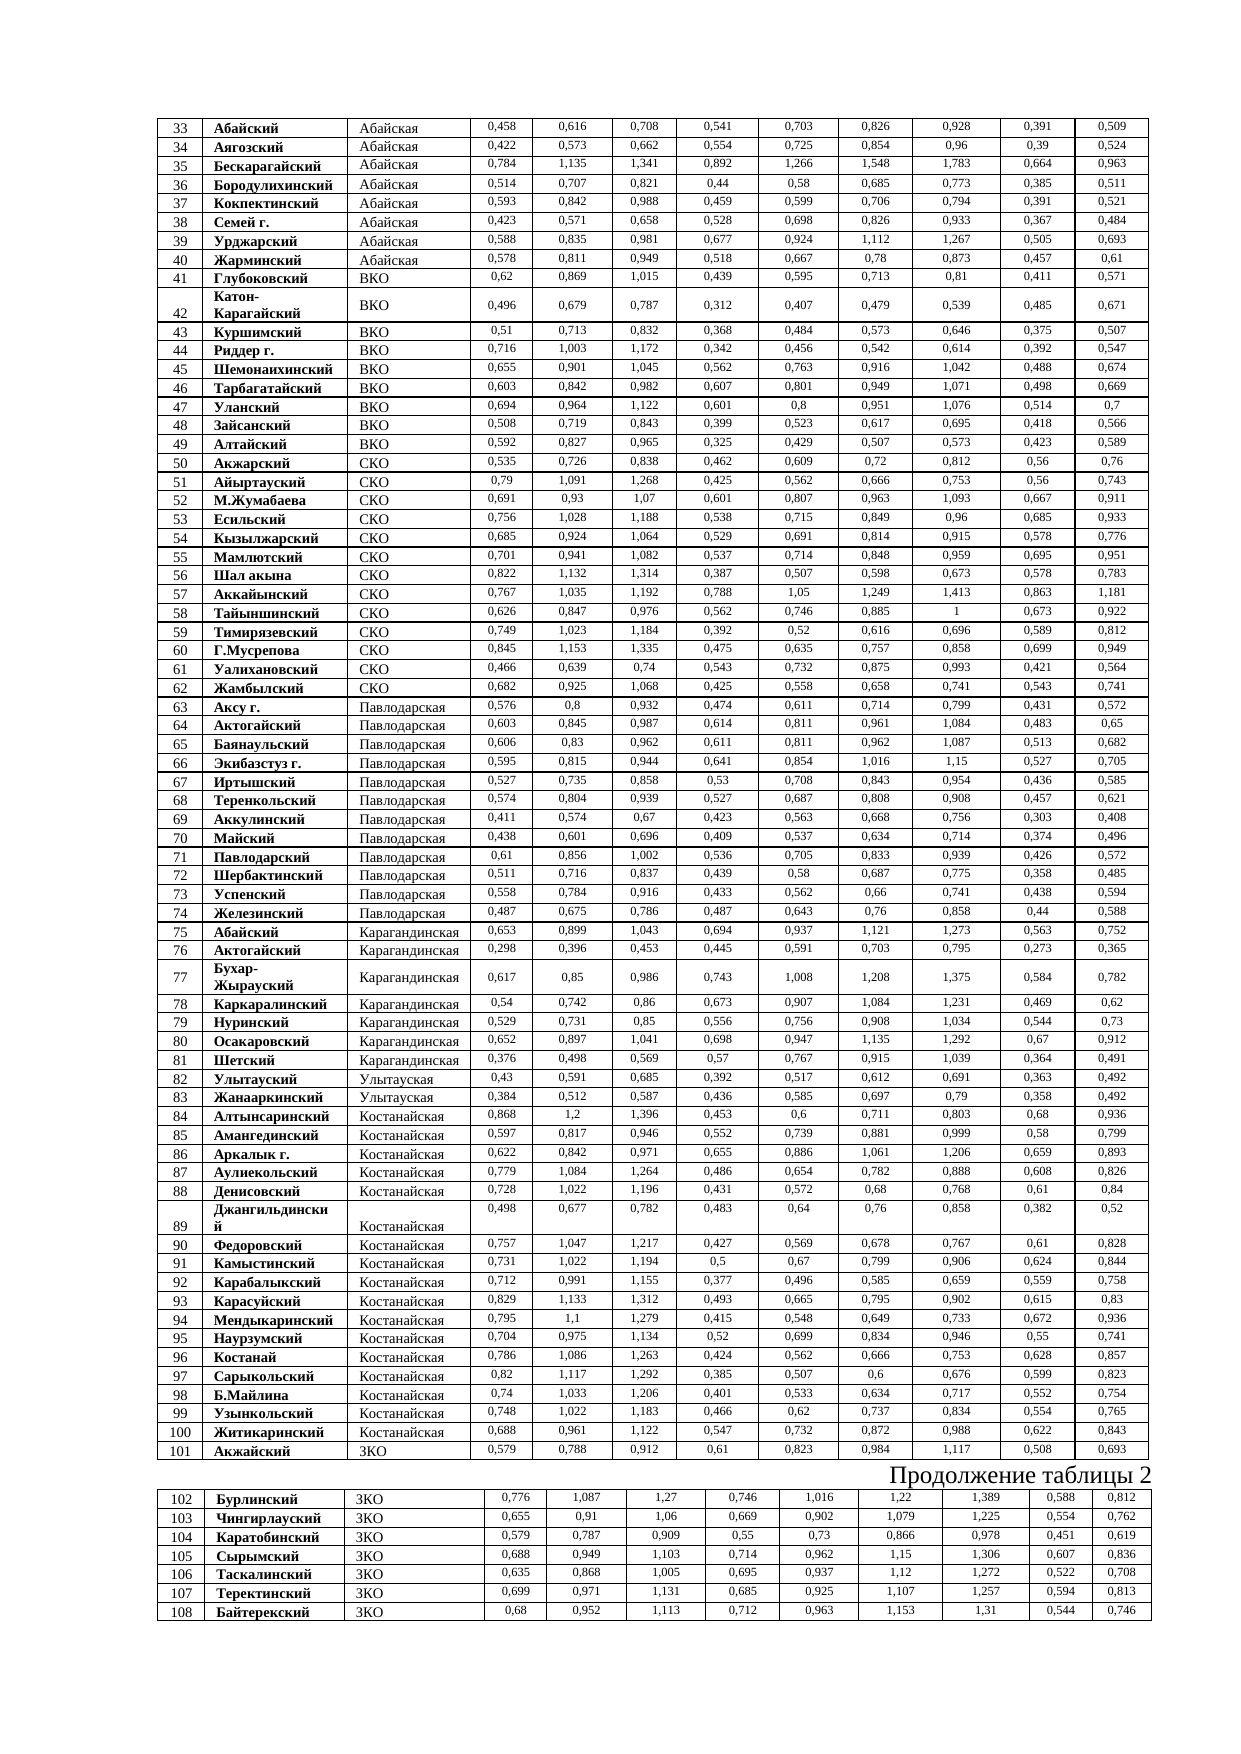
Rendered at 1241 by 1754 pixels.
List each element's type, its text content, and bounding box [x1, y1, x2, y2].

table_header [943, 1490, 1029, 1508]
table_cell 0,511 [471, 866, 532, 884]
table_cell 1,548 [839, 157, 912, 174]
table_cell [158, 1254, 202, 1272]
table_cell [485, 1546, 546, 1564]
table_cell 0,67 [1001, 1032, 1074, 1050]
table_cell 79 [158, 1013, 202, 1031]
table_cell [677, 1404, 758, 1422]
table_cell 49 [158, 435, 202, 453]
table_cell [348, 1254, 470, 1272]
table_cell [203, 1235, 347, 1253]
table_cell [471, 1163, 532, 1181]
table_cell 0,514 [471, 175, 532, 193]
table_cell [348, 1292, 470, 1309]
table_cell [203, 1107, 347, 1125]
table_cell 0,426 [1001, 848, 1074, 865]
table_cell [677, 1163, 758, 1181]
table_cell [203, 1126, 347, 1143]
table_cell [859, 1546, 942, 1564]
table_cell 0,439 [677, 269, 758, 287]
table_cell 0,527 [1001, 754, 1074, 771]
table_cell 0,518 [677, 250, 758, 268]
table_cell 0,396 [533, 941, 612, 959]
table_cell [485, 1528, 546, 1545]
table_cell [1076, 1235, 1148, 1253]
table_cell 0,911 [1076, 491, 1148, 509]
table_cell 0,58 [759, 175, 838, 193]
table_cell 0,574 [533, 810, 612, 828]
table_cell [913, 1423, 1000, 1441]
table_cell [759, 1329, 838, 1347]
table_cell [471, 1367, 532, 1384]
table_cell 0,634 [839, 829, 912, 846]
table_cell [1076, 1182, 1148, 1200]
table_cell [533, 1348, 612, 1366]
table_cell Аккайынский [203, 585, 347, 603]
table_cell 0,814 [839, 529, 912, 546]
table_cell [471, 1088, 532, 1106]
table_cell 0,673 [1001, 604, 1074, 621]
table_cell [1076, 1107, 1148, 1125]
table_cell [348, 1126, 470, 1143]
table_cell СКО [348, 623, 470, 640]
table_cell 0,786 [613, 904, 676, 921]
table_cell 0,589 [1001, 623, 1074, 640]
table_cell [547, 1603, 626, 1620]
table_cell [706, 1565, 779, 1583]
table_cell 0,574 [471, 791, 532, 809]
table_cell 0,376 [471, 1051, 532, 1068]
table_cell 1,091 [533, 473, 612, 490]
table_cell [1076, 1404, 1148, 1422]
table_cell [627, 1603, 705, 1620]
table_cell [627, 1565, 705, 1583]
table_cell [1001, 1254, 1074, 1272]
table_cell Катон- Карагайский [203, 288, 347, 321]
table_cell 0,658 [839, 679, 912, 696]
table_cell 0,611 [677, 735, 758, 753]
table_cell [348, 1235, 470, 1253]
table_cell 0,701 [471, 548, 532, 565]
table_cell 0,537 [677, 548, 758, 565]
table_cell 0,685 [839, 175, 912, 193]
table_cell 0,937 [759, 923, 838, 940]
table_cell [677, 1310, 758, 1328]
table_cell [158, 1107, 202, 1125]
table_cell 1,172 [613, 341, 676, 359]
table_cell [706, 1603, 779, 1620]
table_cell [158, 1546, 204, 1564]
table_cell 0,498 [1001, 379, 1074, 396]
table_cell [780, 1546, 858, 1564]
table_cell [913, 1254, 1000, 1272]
table_cell 0,856 [533, 848, 612, 865]
table_cell 0,782 [1076, 960, 1148, 993]
table_cell 57 [158, 585, 202, 603]
table_cell 1,07 [613, 491, 676, 509]
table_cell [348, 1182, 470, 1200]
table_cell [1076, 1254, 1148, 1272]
table_cell 0,858 [913, 904, 1000, 921]
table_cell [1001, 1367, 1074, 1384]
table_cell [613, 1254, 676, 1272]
table_cell 0,523 [759, 416, 838, 434]
table_cell Абайская [348, 213, 470, 231]
table_cell 0,365 [1076, 941, 1148, 959]
table_cell Карагандинская [348, 995, 470, 1012]
table_cell 77 [158, 960, 202, 993]
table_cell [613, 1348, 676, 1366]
table_cell 0,364 [1001, 1051, 1074, 1068]
table_cell 1,016 [839, 754, 912, 771]
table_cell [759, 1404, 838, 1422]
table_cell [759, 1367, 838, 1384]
table_cell 1,375 [913, 960, 1000, 993]
table_cell 36 [158, 175, 202, 193]
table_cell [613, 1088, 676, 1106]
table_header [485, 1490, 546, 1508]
table_cell 0,714 [839, 698, 912, 715]
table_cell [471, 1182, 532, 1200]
table_cell Карагандинская [348, 1032, 470, 1050]
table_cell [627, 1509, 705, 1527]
table_cell 0,749 [471, 623, 532, 640]
table_cell 0,826 [839, 213, 912, 231]
table_cell 0,675 [533, 904, 612, 921]
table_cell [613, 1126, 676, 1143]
table_cell 0,981 [613, 232, 676, 249]
table_cell 0,537 [759, 829, 838, 846]
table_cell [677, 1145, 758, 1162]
table_cell 0,847 [533, 604, 612, 621]
table_cell 0,52 [759, 623, 838, 640]
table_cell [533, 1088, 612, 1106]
table_cell 1,268 [613, 473, 676, 490]
table_cell 0,61 [471, 848, 532, 865]
table_cell 1,135 [839, 1032, 912, 1050]
table_cell 0,547 [1076, 341, 1148, 359]
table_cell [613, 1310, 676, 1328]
table_cell 1,153 [533, 641, 612, 659]
table_cell Абайская [348, 157, 470, 174]
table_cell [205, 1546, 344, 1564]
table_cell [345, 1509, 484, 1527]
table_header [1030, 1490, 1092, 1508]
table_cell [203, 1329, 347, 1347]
table_cell Шербактинский [203, 866, 347, 884]
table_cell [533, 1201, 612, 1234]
table_cell 0,67 [613, 810, 676, 828]
table_cell 45 [158, 360, 202, 378]
table_cell ВКО [348, 288, 470, 321]
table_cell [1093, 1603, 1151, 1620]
table_cell 0,521 [1076, 194, 1148, 212]
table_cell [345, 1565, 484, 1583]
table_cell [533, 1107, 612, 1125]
table_cell 53 [158, 510, 202, 528]
table_cell 0,795 [913, 941, 1000, 959]
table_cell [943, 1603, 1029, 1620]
table_cell 0,832 [613, 323, 676, 340]
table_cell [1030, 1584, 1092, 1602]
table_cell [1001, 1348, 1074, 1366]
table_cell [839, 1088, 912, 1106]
table_cell 0,687 [759, 791, 838, 809]
table_cell 71 [158, 848, 202, 865]
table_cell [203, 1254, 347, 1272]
table_cell Бухар-Жырауский [203, 960, 347, 993]
table_cell 0,445 [677, 941, 758, 959]
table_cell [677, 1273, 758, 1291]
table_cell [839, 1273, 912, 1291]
table_cell 0,433 [677, 885, 758, 903]
table_cell 0,964 [533, 398, 612, 415]
table_cell 0,708 [759, 773, 838, 790]
table_cell 0,456 [759, 341, 838, 359]
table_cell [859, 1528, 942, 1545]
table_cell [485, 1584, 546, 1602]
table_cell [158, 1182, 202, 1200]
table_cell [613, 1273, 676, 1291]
table_cell 1,266 [759, 157, 838, 174]
table_cell 1,314 [613, 566, 676, 584]
table_cell 0,44 [1001, 904, 1074, 921]
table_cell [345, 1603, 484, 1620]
table_cell 1,292 [913, 1032, 1000, 1050]
table_cell 0,753 [913, 473, 1000, 490]
table_cell 0,73 [1076, 1013, 1148, 1031]
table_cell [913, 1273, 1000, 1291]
table_cell 0,425 [677, 679, 758, 696]
table_cell 0,529 [471, 1013, 532, 1031]
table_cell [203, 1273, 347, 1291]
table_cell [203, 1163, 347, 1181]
table_cell 0,807 [759, 491, 838, 509]
table_cell 0,775 [913, 866, 1000, 884]
table_cell 37 [158, 194, 202, 212]
table_cell Бородулихинский [203, 175, 347, 193]
table_cell 65 [158, 735, 202, 753]
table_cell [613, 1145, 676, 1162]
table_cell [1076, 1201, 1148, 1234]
table_cell 0,529 [677, 529, 758, 546]
table_cell 0,509 [1076, 119, 1148, 137]
table_cell 0,986 [613, 960, 676, 993]
table_cell 0,43 [471, 1070, 532, 1087]
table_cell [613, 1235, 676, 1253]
table_cell 0,303 [1001, 810, 1074, 828]
text Продолжение таблицы 2 [148, 1460, 1152, 1489]
table_cell 0,603 [471, 379, 532, 396]
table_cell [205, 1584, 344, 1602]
table_cell 0,933 [1076, 510, 1148, 528]
table_cell 0,939 [613, 791, 676, 809]
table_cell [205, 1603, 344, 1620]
table_cell 0,731 [533, 1013, 612, 1031]
table_cell 0,421 [1001, 660, 1074, 678]
table_cell 55 [158, 548, 202, 565]
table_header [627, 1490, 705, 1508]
table_cell 0,674 [1076, 360, 1148, 378]
table_cell 0,599 [759, 194, 838, 212]
table_cell 0,959 [913, 548, 1000, 565]
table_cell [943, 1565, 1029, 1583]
table_cell 1,341 [613, 157, 676, 174]
table_cell 0,385 [1001, 175, 1074, 193]
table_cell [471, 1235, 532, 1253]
table_cell 0,425 [677, 473, 758, 490]
table_cell 0,838 [613, 454, 676, 471]
table_cell 1,008 [759, 960, 838, 993]
table_cell 0,514 [1001, 398, 1074, 415]
table_cell 0,81 [913, 269, 1000, 287]
table_cell 0,57 [677, 1051, 758, 1068]
table_cell 0,591 [533, 1070, 612, 1087]
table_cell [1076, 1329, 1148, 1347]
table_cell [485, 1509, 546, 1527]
table_cell Павлодарская [348, 735, 470, 753]
table_cell 0,835 [533, 232, 612, 249]
table_cell 0,573 [913, 435, 1000, 453]
table_cell 0,72 [839, 454, 912, 471]
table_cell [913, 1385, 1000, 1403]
table_cell 0,756 [471, 510, 532, 528]
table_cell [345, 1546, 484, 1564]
table_cell 0,603 [471, 716, 532, 734]
table_cell 0,399 [677, 416, 758, 434]
table_cell 0,387 [677, 566, 758, 584]
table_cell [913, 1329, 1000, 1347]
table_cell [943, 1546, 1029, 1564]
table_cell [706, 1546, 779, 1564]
table_cell 0,843 [613, 416, 676, 434]
table_cell 0,573 [839, 323, 912, 340]
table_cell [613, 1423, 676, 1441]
table_cell 1,093 [913, 491, 1000, 509]
table_cell 0,635 [759, 641, 838, 659]
table_cell 0,508 [471, 416, 532, 434]
table_cell 1,068 [613, 679, 676, 696]
table_cell 0,562 [677, 360, 758, 378]
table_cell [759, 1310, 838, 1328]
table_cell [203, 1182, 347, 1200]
table_cell СКО [348, 604, 470, 621]
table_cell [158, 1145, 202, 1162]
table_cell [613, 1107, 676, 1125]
table_cell 0,714 [913, 829, 1000, 846]
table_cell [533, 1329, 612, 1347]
table_cell ВКО [348, 379, 470, 396]
table_cell 0,469 [1001, 995, 1074, 1012]
table_cell 0,821 [613, 175, 676, 193]
table_cell Мамлютский [203, 548, 347, 565]
table_cell 0,7 [1076, 398, 1148, 415]
table_cell 0,822 [471, 566, 532, 584]
table_cell 0,79 [471, 473, 532, 490]
table_cell 0,498 [533, 1051, 612, 1068]
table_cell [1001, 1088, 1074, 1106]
table_cell 1,003 [533, 341, 612, 359]
table_cell 0,716 [471, 341, 532, 359]
table_cell Карагандинская [348, 923, 470, 940]
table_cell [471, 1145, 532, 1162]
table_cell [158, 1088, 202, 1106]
table_cell 0,538 [677, 510, 758, 528]
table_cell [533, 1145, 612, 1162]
table_cell 1,087 [913, 735, 1000, 753]
table_cell Шемонаихинский [203, 360, 347, 378]
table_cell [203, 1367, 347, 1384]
table_cell 0,85 [533, 960, 612, 993]
table_cell 0,858 [613, 773, 676, 790]
table_cell 0,558 [759, 679, 838, 696]
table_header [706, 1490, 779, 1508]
table_cell 0,714 [759, 548, 838, 565]
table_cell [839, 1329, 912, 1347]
table_cell 1,084 [839, 995, 912, 1012]
table_cell Айыртауский [203, 473, 347, 490]
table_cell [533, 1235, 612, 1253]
table_cell Риддер г. [203, 341, 347, 359]
table_cell 1,208 [839, 960, 912, 993]
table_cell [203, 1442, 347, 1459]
table_cell 0,423 [677, 810, 758, 828]
table_cell 0,511 [1076, 175, 1148, 193]
table_cell 0,484 [1076, 213, 1148, 231]
table_cell 0,716 [533, 866, 612, 884]
table_cell 0,993 [913, 660, 1000, 678]
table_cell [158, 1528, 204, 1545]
table_cell 0,595 [471, 754, 532, 771]
table_cell 60 [158, 641, 202, 659]
table_cell 74 [158, 904, 202, 921]
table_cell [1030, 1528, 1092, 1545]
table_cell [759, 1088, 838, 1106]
table_cell 76 [158, 941, 202, 959]
table_cell Майский [203, 829, 347, 846]
table_cell Успенский [203, 885, 347, 903]
table_cell 0,928 [913, 119, 1000, 137]
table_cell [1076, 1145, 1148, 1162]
table_cell 56 [158, 566, 202, 584]
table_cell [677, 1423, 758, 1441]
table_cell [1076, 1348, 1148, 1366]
table_cell ВКО [348, 416, 470, 434]
table_cell 0,507 [759, 566, 838, 584]
table_cell 0,85 [613, 1013, 676, 1031]
table_cell 0,598 [839, 566, 912, 584]
table_cell Жамбылский [203, 679, 347, 696]
table_cell 0,858 [913, 641, 1000, 659]
table_cell 0,601 [677, 398, 758, 415]
table_cell 0,457 [1001, 791, 1074, 809]
table_cell Павлодарская [348, 848, 470, 865]
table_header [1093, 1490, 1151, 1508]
table_cell 0,826 [839, 119, 912, 137]
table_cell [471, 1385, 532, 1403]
table_cell 0,695 [1001, 548, 1074, 565]
table_cell 0,679 [533, 288, 612, 321]
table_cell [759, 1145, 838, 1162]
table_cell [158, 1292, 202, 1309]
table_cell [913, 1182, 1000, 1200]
table_cell 0,667 [1001, 491, 1074, 509]
table_cell Акжарский [203, 454, 347, 471]
table_cell 0,436 [1001, 773, 1074, 790]
table_cell 1,039 [913, 1051, 1000, 1068]
table_cell 0,617 [471, 960, 532, 993]
table_cell 0,459 [677, 194, 758, 212]
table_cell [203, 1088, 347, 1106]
table_cell Абайская [348, 138, 470, 156]
table_cell 0,908 [839, 1013, 912, 1031]
table_cell Абайский [203, 119, 347, 137]
table_cell 0,767 [471, 585, 532, 603]
table_cell 0,773 [913, 175, 1000, 193]
table_cell Теренкольский [203, 791, 347, 809]
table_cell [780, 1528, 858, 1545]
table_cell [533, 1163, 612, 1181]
table_cell 0,691 [913, 1070, 1000, 1087]
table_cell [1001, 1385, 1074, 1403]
table_cell 0,62 [1076, 995, 1148, 1012]
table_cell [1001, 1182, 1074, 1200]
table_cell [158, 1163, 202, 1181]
table_cell СКО [348, 548, 470, 565]
table_cell 0,827 [533, 435, 612, 453]
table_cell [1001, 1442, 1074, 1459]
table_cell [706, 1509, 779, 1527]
table_cell 0,53 [677, 773, 758, 790]
table_cell Железинский [203, 904, 347, 921]
table_cell 0,571 [533, 213, 612, 231]
table_cell 0,842 [533, 379, 612, 396]
table_cell 0,576 [471, 698, 532, 715]
table_cell 0,804 [533, 791, 612, 809]
table_cell 0,694 [677, 923, 758, 940]
table_cell 0,949 [839, 379, 912, 396]
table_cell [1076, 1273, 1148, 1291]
table_cell 64 [158, 716, 202, 734]
table_cell 1,082 [613, 548, 676, 565]
table_cell Зайсанский [203, 416, 347, 434]
table_cell 0,713 [839, 269, 912, 287]
table_cell 0,912 [1076, 1032, 1148, 1050]
table_cell 0,848 [839, 548, 912, 565]
table_cell 0,563 [759, 810, 838, 828]
table_cell 0,924 [533, 529, 612, 546]
table_cell 1,023 [533, 623, 612, 640]
table_cell 1,783 [913, 157, 1000, 174]
table_cell 1,249 [839, 585, 912, 603]
table_cell 0,854 [759, 754, 838, 771]
table_cell 1,071 [913, 379, 1000, 396]
table_cell 1,043 [613, 923, 676, 940]
table_cell 0,617 [839, 416, 912, 434]
table_cell 0,614 [677, 716, 758, 734]
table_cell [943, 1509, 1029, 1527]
table_cell Актогайский [203, 941, 347, 959]
table_cell 0,474 [677, 698, 758, 715]
table_cell 0,607 [677, 379, 758, 396]
table_cell 0,554 [677, 138, 758, 156]
table_cell 78 [158, 995, 202, 1012]
table_cell 0,963 [839, 491, 912, 509]
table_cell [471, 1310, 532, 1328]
table_cell 0,833 [839, 848, 912, 865]
table_cell 0,543 [677, 660, 758, 678]
table_cell 1,015 [613, 269, 676, 287]
table_cell Абайская [348, 232, 470, 249]
table_cell Глубоковский [203, 269, 347, 287]
table_cell 0,358 [1001, 866, 1074, 884]
table_cell 0,392 [677, 1070, 758, 1087]
table_cell Карагандинская [348, 1051, 470, 1068]
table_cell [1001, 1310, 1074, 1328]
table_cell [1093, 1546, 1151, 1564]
table_cell 0,616 [839, 623, 912, 640]
table_cell 0,616 [533, 119, 612, 137]
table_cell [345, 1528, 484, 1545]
table_cell 0,8 [533, 698, 612, 715]
table_cell ВКО [348, 398, 470, 415]
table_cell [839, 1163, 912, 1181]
table_cell 0,609 [759, 454, 838, 471]
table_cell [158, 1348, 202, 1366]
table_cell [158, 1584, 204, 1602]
table_cell ВКО [348, 269, 470, 287]
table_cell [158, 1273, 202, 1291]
table_cell 0,916 [613, 885, 676, 903]
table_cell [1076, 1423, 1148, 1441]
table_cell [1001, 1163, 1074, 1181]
table_cell 0,528 [677, 213, 758, 231]
table_cell 0,757 [839, 641, 912, 659]
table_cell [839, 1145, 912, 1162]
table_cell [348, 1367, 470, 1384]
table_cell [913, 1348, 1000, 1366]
table_cell 0,601 [677, 491, 758, 509]
table_cell 1,192 [613, 585, 676, 603]
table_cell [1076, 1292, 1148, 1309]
table_cell 0,391 [1001, 119, 1074, 137]
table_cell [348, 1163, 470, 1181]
table_cell 70 [158, 829, 202, 846]
table_cell 1,267 [913, 232, 1000, 249]
table_cell 0,368 [677, 323, 758, 340]
table_cell 0,8 [759, 398, 838, 415]
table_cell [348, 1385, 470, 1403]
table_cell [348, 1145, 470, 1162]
table_cell Тайыншинский [203, 604, 347, 621]
table_cell 0,611 [759, 698, 838, 715]
table_cell Абайская [348, 175, 470, 193]
table_cell 68 [158, 791, 202, 809]
table_cell 1,181 [1076, 585, 1148, 603]
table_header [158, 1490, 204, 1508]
table_cell 0,811 [759, 716, 838, 734]
table_cell 0,843 [839, 773, 912, 790]
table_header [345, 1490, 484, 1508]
table_cell 0,944 [613, 754, 676, 771]
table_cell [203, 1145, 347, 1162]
table_cell 0,673 [677, 995, 758, 1012]
table_cell Шетский [203, 1051, 347, 1068]
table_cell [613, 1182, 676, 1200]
table_cell 0,916 [839, 360, 912, 378]
table_cell 0,505 [1001, 232, 1074, 249]
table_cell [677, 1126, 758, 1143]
table_cell 0,543 [1001, 679, 1074, 696]
table_cell СКО [348, 585, 470, 603]
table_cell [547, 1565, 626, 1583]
table_cell 0,685 [471, 529, 532, 546]
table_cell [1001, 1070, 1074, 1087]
table_cell 0,988 [613, 194, 676, 212]
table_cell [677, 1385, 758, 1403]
table_cell СКО [348, 491, 470, 509]
table_cell 0,666 [839, 473, 912, 490]
table_cell Шал акына [203, 566, 347, 584]
table_cell 0,897 [533, 1032, 612, 1050]
table_cell 0,742 [533, 995, 612, 1012]
table_cell 0,485 [1076, 866, 1148, 884]
table_cell 42 [158, 288, 202, 321]
table_cell 44 [158, 341, 202, 359]
table_cell 0,947 [759, 1032, 838, 1050]
table_cell 81 [158, 1051, 202, 1068]
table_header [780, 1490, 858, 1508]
table_cell 0,524 [1076, 138, 1148, 156]
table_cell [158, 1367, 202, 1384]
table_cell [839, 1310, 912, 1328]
table_cell 0,671 [1076, 288, 1148, 321]
table_cell 0,863 [1001, 585, 1074, 603]
table_cell 0,558 [471, 885, 532, 903]
table_cell Улытауская [348, 1070, 470, 1087]
table_cell Актогайский [203, 716, 347, 734]
table_cell Семей г. [203, 213, 347, 231]
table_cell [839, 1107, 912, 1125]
table_cell 0,845 [471, 641, 532, 659]
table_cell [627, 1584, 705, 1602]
table_cell 0,869 [533, 269, 612, 287]
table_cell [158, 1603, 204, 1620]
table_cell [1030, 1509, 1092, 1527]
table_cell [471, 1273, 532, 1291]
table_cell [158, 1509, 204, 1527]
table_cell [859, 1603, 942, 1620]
table_cell 1,076 [913, 398, 1000, 415]
table_cell 0,933 [913, 213, 1000, 231]
table_cell 0,572 [1076, 848, 1148, 865]
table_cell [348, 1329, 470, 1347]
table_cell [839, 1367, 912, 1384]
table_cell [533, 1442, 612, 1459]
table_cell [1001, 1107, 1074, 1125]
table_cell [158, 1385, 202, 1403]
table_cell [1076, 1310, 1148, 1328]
table_cell 0,696 [913, 623, 1000, 640]
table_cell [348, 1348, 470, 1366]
table_cell 0,662 [613, 138, 676, 156]
table_cell 1,034 [913, 1013, 1000, 1031]
table_cell 0,845 [533, 716, 612, 734]
table_cell 0,572 [1076, 698, 1148, 715]
table_cell 0,96 [913, 138, 1000, 156]
table_cell Каркаралинский [203, 995, 347, 1012]
table_cell 0,703 [839, 941, 912, 959]
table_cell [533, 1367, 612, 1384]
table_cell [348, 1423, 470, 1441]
table_cell 0,562 [677, 604, 758, 621]
table_cell СКО [348, 660, 470, 678]
table_cell 1,135 [533, 157, 612, 174]
table_cell 0,698 [677, 1032, 758, 1050]
table_cell 0,939 [913, 848, 1000, 865]
table_cell 0,457 [1001, 250, 1074, 268]
table_cell СКО [348, 566, 470, 584]
table_cell 0,407 [759, 288, 838, 321]
table_cell СКО [348, 679, 470, 696]
table_cell 0,488 [1001, 360, 1074, 378]
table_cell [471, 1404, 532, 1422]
table_cell 33 [158, 119, 202, 137]
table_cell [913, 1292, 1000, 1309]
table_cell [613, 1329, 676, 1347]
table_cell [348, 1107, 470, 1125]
table_cell 0,391 [1001, 194, 1074, 212]
table_cell 0,542 [839, 341, 912, 359]
table_cell 1,084 [913, 716, 1000, 734]
table_cell 0,695 [913, 416, 1000, 434]
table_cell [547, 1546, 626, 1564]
table_cell 0,752 [1076, 923, 1148, 940]
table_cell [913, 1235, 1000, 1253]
table_cell 0,756 [913, 810, 1000, 828]
table_cell 0,517 [759, 1070, 838, 1087]
table_cell 0,612 [839, 1070, 912, 1087]
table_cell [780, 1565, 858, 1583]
table_cell 51 [158, 473, 202, 490]
table_cell 0,682 [471, 679, 532, 696]
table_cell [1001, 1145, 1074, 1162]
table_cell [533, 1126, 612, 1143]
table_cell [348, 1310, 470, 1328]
table_cell 0,422 [471, 138, 532, 156]
table_cell 0,626 [471, 604, 532, 621]
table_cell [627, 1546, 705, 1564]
table_cell 1,042 [913, 360, 1000, 378]
table_cell 43 [158, 323, 202, 340]
table_cell 0,429 [759, 435, 838, 453]
table_cell 0,74 [613, 660, 676, 678]
table_cell 0,593 [471, 194, 532, 212]
table_cell 0,375 [1001, 323, 1074, 340]
table_cell 0,907 [759, 995, 838, 1012]
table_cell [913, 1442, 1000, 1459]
table_cell 0,783 [1076, 566, 1148, 584]
table_cell 0,56 [1001, 454, 1074, 471]
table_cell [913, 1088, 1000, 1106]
table_cell Осакаровский [203, 1032, 347, 1050]
table_cell 0,743 [677, 960, 758, 993]
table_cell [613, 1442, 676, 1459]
table_cell 0,578 [471, 250, 532, 268]
table_cell Абайская [348, 194, 470, 212]
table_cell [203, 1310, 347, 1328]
table_cell 0,83 [533, 735, 612, 753]
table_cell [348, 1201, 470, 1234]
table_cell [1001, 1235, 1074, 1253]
table_cell 0,873 [913, 250, 1000, 268]
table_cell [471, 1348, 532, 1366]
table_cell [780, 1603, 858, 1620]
table_cell 0,487 [677, 904, 758, 921]
table_cell 1,15 [913, 754, 1000, 771]
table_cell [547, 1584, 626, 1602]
table_cell ВКО [348, 341, 470, 359]
table_cell 0,367 [1001, 213, 1074, 231]
table_cell 0,591 [759, 941, 838, 959]
table_cell 0,408 [1076, 810, 1148, 828]
table_cell 0,411 [471, 810, 532, 828]
table_cell 1,231 [913, 995, 1000, 1012]
table_cell 0,273 [1001, 941, 1074, 959]
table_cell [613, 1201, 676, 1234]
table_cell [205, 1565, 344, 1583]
table_cell 0,787 [613, 288, 676, 321]
table_cell 0,741 [1076, 679, 1148, 696]
table_cell 38 [158, 213, 202, 231]
table_cell 0,484 [759, 323, 838, 340]
table_cell 0,439 [677, 866, 758, 884]
table_cell 0,685 [1001, 510, 1074, 528]
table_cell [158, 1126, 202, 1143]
table_cell 0,66 [839, 885, 912, 903]
table_cell Жарминский [203, 250, 347, 268]
table_cell 0,924 [759, 232, 838, 249]
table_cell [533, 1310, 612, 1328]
table_cell 0,569 [613, 1051, 676, 1068]
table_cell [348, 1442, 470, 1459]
table_cell 75 [158, 923, 202, 940]
table_cell 0,784 [471, 157, 532, 174]
table_cell 0,746 [759, 604, 838, 621]
table_cell 0,535 [471, 454, 532, 471]
table_cell Абайский [203, 923, 347, 940]
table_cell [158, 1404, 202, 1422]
table_cell Павлодарская [348, 716, 470, 734]
table_cell Урджарский [203, 232, 347, 249]
table_cell 0,527 [677, 791, 758, 809]
table_cell 41 [158, 269, 202, 287]
table_cell 0,653 [471, 923, 532, 940]
table_cell 1,035 [533, 585, 612, 603]
table_cell Нуринский [203, 1013, 347, 1031]
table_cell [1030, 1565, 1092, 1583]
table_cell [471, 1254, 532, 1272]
table_cell 0,496 [471, 288, 532, 321]
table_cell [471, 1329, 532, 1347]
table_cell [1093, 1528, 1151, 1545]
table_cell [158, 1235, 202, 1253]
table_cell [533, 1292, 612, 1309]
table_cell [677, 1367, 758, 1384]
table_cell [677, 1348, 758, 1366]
table_cell 0,837 [613, 866, 676, 884]
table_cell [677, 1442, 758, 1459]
table_cell ВКО [348, 435, 470, 453]
table_cell 0,78 [839, 250, 912, 268]
table_cell 0,811 [533, 250, 612, 268]
table_cell Аягозский [203, 138, 347, 156]
table_cell 0,594 [1076, 885, 1148, 903]
table_cell Кокпектинский [203, 194, 347, 212]
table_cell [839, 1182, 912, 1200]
table_cell Баянаульский [203, 735, 347, 753]
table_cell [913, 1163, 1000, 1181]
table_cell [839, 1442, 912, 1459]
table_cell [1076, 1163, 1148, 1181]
table_cell 0,312 [677, 288, 758, 321]
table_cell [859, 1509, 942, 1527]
table_cell СКО [348, 529, 470, 546]
table_cell 0,673 [913, 566, 1000, 584]
table_cell 50 [158, 454, 202, 471]
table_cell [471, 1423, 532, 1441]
table_cell 0,951 [839, 398, 912, 415]
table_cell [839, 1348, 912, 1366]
table_cell 0,585 [1076, 773, 1148, 790]
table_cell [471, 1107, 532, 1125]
table_cell 0,799 [913, 698, 1000, 715]
table_cell 0,325 [677, 435, 758, 453]
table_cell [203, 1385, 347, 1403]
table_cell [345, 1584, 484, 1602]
table_cell 1 [913, 604, 1000, 621]
table_cell 46 [158, 379, 202, 396]
table_cell Кызылжарский [203, 529, 347, 546]
table_cell 0,487 [471, 904, 532, 921]
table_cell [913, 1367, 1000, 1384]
table_cell 0,693 [1076, 232, 1148, 249]
table_cell 0,496 [1076, 829, 1148, 846]
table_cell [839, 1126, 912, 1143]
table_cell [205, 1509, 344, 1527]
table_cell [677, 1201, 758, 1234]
table_cell 0,708 [613, 119, 676, 137]
table_cell 0,588 [471, 232, 532, 249]
table_cell 0,741 [913, 885, 1000, 903]
table_cell 0,643 [759, 904, 838, 921]
table_cell 0,96 [913, 510, 1000, 528]
table_cell Аксу г. [203, 698, 347, 715]
table_cell 0,664 [1001, 157, 1074, 174]
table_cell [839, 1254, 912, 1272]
table_cell 0,507 [839, 435, 912, 453]
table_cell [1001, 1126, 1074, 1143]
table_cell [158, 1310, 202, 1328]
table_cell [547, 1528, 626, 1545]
table_cell 0,901 [533, 360, 612, 378]
table_cell 0,39 [1001, 138, 1074, 156]
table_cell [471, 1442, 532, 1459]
table_cell 0,669 [1076, 379, 1148, 396]
table_cell Улытауский [203, 1070, 347, 1087]
table_cell 0,699 [1001, 641, 1074, 659]
table_cell 0,784 [533, 885, 612, 903]
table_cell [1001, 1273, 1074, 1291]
table_cell 0,411 [1001, 269, 1074, 287]
table_cell 0,479 [839, 288, 912, 321]
table_cell 0,743 [1076, 473, 1148, 490]
table_cell 0,951 [1076, 548, 1148, 565]
table_cell 0,507 [1076, 323, 1148, 340]
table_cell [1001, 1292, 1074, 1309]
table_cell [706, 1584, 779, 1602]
table_cell 0,812 [913, 454, 1000, 471]
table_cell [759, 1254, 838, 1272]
table_cell 0,885 [839, 604, 912, 621]
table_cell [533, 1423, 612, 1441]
table_cell 0,566 [1076, 416, 1148, 434]
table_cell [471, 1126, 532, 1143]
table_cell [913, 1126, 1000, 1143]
table_cell 1,041 [613, 1032, 676, 1050]
table_cell Алтайский [203, 435, 347, 453]
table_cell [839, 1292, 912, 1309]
table_cell 1,002 [613, 848, 676, 865]
table_cell 0,58 [759, 866, 838, 884]
table_cell Бескарагайский [203, 157, 347, 174]
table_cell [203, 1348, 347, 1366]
table_cell 0,961 [839, 716, 912, 734]
table_cell 0,677 [677, 232, 758, 249]
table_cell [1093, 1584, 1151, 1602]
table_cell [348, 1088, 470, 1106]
table_cell 0,578 [1001, 529, 1074, 546]
table_cell 0,682 [1076, 735, 1148, 753]
table_cell 0,954 [913, 773, 1000, 790]
table_cell 0,815 [533, 754, 612, 771]
table_cell 0,491 [1076, 1051, 1148, 1068]
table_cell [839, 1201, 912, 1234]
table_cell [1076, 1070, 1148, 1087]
table_cell 0,925 [533, 679, 612, 696]
table_cell Павлодарский [203, 848, 347, 865]
table_cell 1,05 [759, 585, 838, 603]
table_cell ВКО [348, 323, 470, 340]
table_cell 0,438 [471, 829, 532, 846]
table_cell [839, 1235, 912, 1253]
table_cell СКО [348, 510, 470, 528]
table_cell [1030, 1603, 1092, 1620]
table_cell 0,703 [759, 119, 838, 137]
table_cell 0,562 [759, 885, 838, 903]
table_cell Г.Мусрепова [203, 641, 347, 659]
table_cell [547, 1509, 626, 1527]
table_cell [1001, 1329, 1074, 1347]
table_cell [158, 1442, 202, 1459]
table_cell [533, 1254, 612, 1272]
table_cell 72 [158, 866, 202, 884]
table_cell 0,696 [613, 829, 676, 846]
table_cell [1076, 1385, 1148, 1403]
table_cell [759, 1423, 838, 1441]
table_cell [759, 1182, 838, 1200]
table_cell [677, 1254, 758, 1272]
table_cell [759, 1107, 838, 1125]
table_cell Павлодарская [348, 698, 470, 715]
table_cell 0,423 [1001, 435, 1074, 453]
table_cell Карагандинская [348, 1013, 470, 1031]
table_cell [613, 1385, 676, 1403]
table_cell Павлодарская [348, 810, 470, 828]
table_cell 0,788 [677, 585, 758, 603]
table_cell 54 [158, 529, 202, 546]
table_cell 0,564 [1076, 660, 1148, 678]
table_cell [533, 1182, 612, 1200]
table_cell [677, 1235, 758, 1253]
table_cell 52 [158, 491, 202, 509]
table_cell 0,812 [1076, 623, 1148, 640]
table_cell 69 [158, 810, 202, 828]
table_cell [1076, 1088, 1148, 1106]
table_cell 63 [158, 698, 202, 715]
table_cell 0,571 [1076, 269, 1148, 287]
table_cell 0,513 [1001, 735, 1074, 753]
table_cell 0,849 [839, 510, 912, 528]
table_cell 40 [158, 250, 202, 268]
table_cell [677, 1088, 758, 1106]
table_cell 0,875 [839, 660, 912, 678]
table_cell Павлодарская [348, 754, 470, 771]
table_cell 0,556 [677, 1013, 758, 1031]
table_cell 0,694 [471, 398, 532, 415]
table_cell 0,466 [471, 660, 532, 678]
table_cell 0,646 [913, 323, 1000, 340]
table_cell 0,735 [533, 773, 612, 790]
table_cell 0,691 [759, 529, 838, 546]
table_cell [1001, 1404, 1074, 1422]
table_cell 0,44 [677, 175, 758, 193]
table_cell 0,453 [613, 941, 676, 959]
table_cell 0,962 [613, 735, 676, 753]
table_cell 0,56 [1001, 473, 1074, 490]
table_cell 34 [158, 138, 202, 156]
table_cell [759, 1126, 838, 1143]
table_cell 0,578 [1001, 566, 1074, 584]
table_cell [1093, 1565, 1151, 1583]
table_cell 58 [158, 604, 202, 621]
table_cell 73 [158, 885, 202, 903]
table_cell 0,963 [1076, 157, 1148, 174]
table_cell 0,539 [913, 288, 1000, 321]
table_cell Павлодарская [348, 904, 470, 921]
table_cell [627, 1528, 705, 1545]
table_cell Павлодарская [348, 866, 470, 884]
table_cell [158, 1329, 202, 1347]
table_cell 1,184 [613, 623, 676, 640]
table_cell Экибазстуз г. [203, 754, 347, 771]
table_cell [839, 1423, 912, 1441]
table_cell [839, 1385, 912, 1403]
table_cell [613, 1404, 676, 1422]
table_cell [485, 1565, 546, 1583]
table_cell 0,776 [1076, 529, 1148, 546]
table_cell 0,51 [471, 323, 532, 340]
table_cell 0,732 [759, 660, 838, 678]
table_cell Есильский [203, 510, 347, 528]
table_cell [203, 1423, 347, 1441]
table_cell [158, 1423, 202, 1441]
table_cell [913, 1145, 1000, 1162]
table_cell 0,962 [839, 735, 912, 753]
table_cell 0,86 [613, 995, 676, 1012]
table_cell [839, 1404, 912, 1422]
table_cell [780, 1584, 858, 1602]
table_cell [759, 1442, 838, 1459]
table_cell 0,544 [1001, 1013, 1074, 1031]
table_cell Аккулинский [203, 810, 347, 828]
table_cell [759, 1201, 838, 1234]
table_cell 0,655 [471, 360, 532, 378]
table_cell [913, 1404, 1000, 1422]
table_cell 0,794 [913, 194, 1000, 212]
table_cell Абайская [348, 119, 470, 137]
table_cell 0,62 [471, 269, 532, 287]
table_cell 0,687 [839, 866, 912, 884]
table_cell 0,922 [1076, 604, 1148, 621]
table_cell 0,801 [759, 379, 838, 396]
table_cell 0,418 [1001, 416, 1074, 434]
table_cell 0,541 [677, 119, 758, 137]
table_cell 0,691 [471, 491, 532, 509]
table_cell 0,601 [533, 829, 612, 846]
table_cell 59 [158, 623, 202, 640]
table_cell Тимирязевский [203, 623, 347, 640]
table_cell 0,592 [471, 435, 532, 453]
table_cell Тарбагатайский [203, 379, 347, 396]
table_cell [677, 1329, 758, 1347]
table_cell 0,458 [471, 119, 532, 137]
table_cell 0,342 [677, 341, 758, 359]
table_cell 1,335 [613, 641, 676, 659]
table_cell Павлодарская [348, 791, 470, 809]
table_cell 62 [158, 679, 202, 696]
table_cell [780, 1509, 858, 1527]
table_cell 1,064 [613, 529, 676, 546]
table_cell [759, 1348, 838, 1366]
table_cell 0,573 [533, 138, 612, 156]
table_cell 1,121 [839, 923, 912, 940]
table_cell 0,658 [613, 213, 676, 231]
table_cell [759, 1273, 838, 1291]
table_cell 0,726 [533, 454, 612, 471]
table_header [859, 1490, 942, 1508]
table_cell 0,614 [913, 341, 1000, 359]
table_cell 0,667 [759, 250, 838, 268]
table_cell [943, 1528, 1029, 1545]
table_cell 39 [158, 232, 202, 249]
table_cell 0,987 [613, 716, 676, 734]
table_cell 66 [158, 754, 202, 771]
table_cell 0,892 [677, 157, 758, 174]
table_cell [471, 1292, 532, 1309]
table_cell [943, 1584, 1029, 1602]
table_cell 1,028 [533, 510, 612, 528]
table_cell 0,409 [677, 829, 758, 846]
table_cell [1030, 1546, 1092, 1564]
table_cell 0,949 [613, 250, 676, 268]
table_cell ВКО [348, 360, 470, 378]
table_cell 1,122 [613, 398, 676, 415]
table_cell 0,584 [1001, 960, 1074, 993]
table_cell 0,719 [533, 416, 612, 434]
table_cell 0,767 [759, 1051, 838, 1068]
table_cell 1,188 [613, 510, 676, 528]
table_cell 0,606 [471, 735, 532, 753]
table_cell 0,431 [1001, 698, 1074, 715]
table_cell 0,685 [613, 1070, 676, 1087]
table_cell 1,273 [913, 923, 1000, 940]
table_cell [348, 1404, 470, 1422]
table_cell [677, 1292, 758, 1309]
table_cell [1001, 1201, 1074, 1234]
table_cell Абайская [348, 250, 470, 268]
table_cell 0,65 [1076, 716, 1148, 734]
table_cell 0,374 [1001, 829, 1074, 846]
table_cell Уланский [203, 398, 347, 415]
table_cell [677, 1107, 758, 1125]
table_cell 0,639 [533, 660, 612, 678]
table_cell 1,132 [533, 566, 612, 584]
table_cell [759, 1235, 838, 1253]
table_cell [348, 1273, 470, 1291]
table_cell 82 [158, 1070, 202, 1087]
table_cell 61 [158, 660, 202, 678]
table_cell 1,112 [839, 232, 912, 249]
table_cell 0,563 [1001, 923, 1074, 940]
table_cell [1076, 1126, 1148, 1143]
table_cell 48 [158, 416, 202, 434]
table_cell Уалихановский [203, 660, 347, 678]
table_cell 0,438 [1001, 885, 1074, 903]
table_cell 1,413 [913, 585, 1000, 603]
table_cell 0,811 [759, 735, 838, 753]
table_cell 0,915 [839, 1051, 912, 1068]
table_cell 47 [158, 398, 202, 415]
table_cell 0,698 [759, 213, 838, 231]
table_cell 80 [158, 1032, 202, 1050]
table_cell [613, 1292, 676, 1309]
table_cell 0,61 [1076, 250, 1148, 268]
table_cell 0,485 [1001, 288, 1074, 321]
table_cell 0,756 [759, 1013, 838, 1031]
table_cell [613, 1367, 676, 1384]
table_cell 67 [158, 773, 202, 790]
table_cell 0,982 [613, 379, 676, 396]
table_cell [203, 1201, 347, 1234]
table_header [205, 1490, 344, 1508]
table_cell 0,562 [759, 473, 838, 490]
table_cell 0,908 [913, 791, 1000, 809]
table_cell 0,93 [533, 491, 612, 509]
table_cell 0,976 [613, 604, 676, 621]
table_cell 0,715 [759, 510, 838, 528]
table_cell 0,705 [759, 848, 838, 865]
table_cell 0,949 [1076, 641, 1148, 659]
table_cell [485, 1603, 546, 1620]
table_cell СКО [348, 473, 470, 490]
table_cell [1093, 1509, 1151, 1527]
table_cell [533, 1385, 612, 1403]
table_cell М.Жумабаева [203, 491, 347, 509]
table_cell 0,707 [533, 175, 612, 193]
table_cell 1,045 [613, 360, 676, 378]
table_cell 0,741 [913, 679, 1000, 696]
table_cell Павлодарская [348, 773, 470, 790]
table_cell 0,932 [613, 698, 676, 715]
table_cell 0,483 [1001, 716, 1074, 734]
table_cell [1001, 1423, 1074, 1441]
table_cell 0,588 [1076, 904, 1148, 921]
table_cell 0,475 [677, 641, 758, 659]
table_cell СКО [348, 641, 470, 659]
table_cell 0,589 [1076, 435, 1148, 453]
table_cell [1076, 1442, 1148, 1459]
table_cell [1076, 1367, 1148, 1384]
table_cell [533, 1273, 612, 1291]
table_cell СКО [348, 454, 470, 471]
table_cell 0,298 [471, 941, 532, 959]
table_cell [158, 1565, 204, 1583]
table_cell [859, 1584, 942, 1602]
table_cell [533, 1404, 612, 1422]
table_cell 0,705 [1076, 754, 1148, 771]
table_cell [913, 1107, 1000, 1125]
table_cell 0,965 [613, 435, 676, 453]
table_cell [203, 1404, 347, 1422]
table_cell 0,854 [839, 138, 912, 156]
table_cell 0,915 [913, 529, 1000, 546]
table_cell 0,54 [471, 995, 532, 1012]
table_cell 0,725 [759, 138, 838, 156]
table_cell 0,595 [759, 269, 838, 287]
table_cell 0,706 [839, 194, 912, 212]
table_cell 0,652 [471, 1032, 532, 1050]
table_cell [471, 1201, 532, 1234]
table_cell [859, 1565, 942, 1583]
table_cell Карагандинская [348, 960, 470, 993]
table_cell 0,842 [533, 194, 612, 212]
table_cell 0,621 [1076, 791, 1148, 809]
table_cell 0,527 [471, 773, 532, 790]
table_cell 0,808 [839, 791, 912, 809]
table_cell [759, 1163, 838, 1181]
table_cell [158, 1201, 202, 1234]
table_cell 0,392 [677, 623, 758, 640]
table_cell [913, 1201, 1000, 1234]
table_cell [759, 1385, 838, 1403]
table_cell 0,462 [677, 454, 758, 471]
table_cell Павлодарская [348, 885, 470, 903]
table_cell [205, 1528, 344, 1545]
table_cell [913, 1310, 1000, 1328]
table_cell 35 [158, 157, 202, 174]
table_cell Иртышский [203, 773, 347, 790]
table_cell 0,713 [533, 323, 612, 340]
table_cell Куршимский [203, 323, 347, 340]
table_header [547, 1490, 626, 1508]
table_cell 0,423 [471, 213, 532, 231]
table_cell 0,536 [677, 848, 758, 865]
table_cell 0,392 [1001, 341, 1074, 359]
table_cell Павлодарская [348, 829, 470, 846]
table_cell 0,763 [759, 360, 838, 378]
table_cell 0,941 [533, 548, 612, 565]
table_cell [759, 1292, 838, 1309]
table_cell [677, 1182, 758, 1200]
table_cell Карагандинская [348, 941, 470, 959]
table_cell 0,668 [839, 810, 912, 828]
table_cell 0,76 [1076, 454, 1148, 471]
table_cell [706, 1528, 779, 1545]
table_cell 0,641 [677, 754, 758, 771]
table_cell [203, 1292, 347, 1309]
table_cell 0,899 [533, 923, 612, 940]
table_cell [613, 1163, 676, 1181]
table_cell 0,76 [839, 904, 912, 921]
